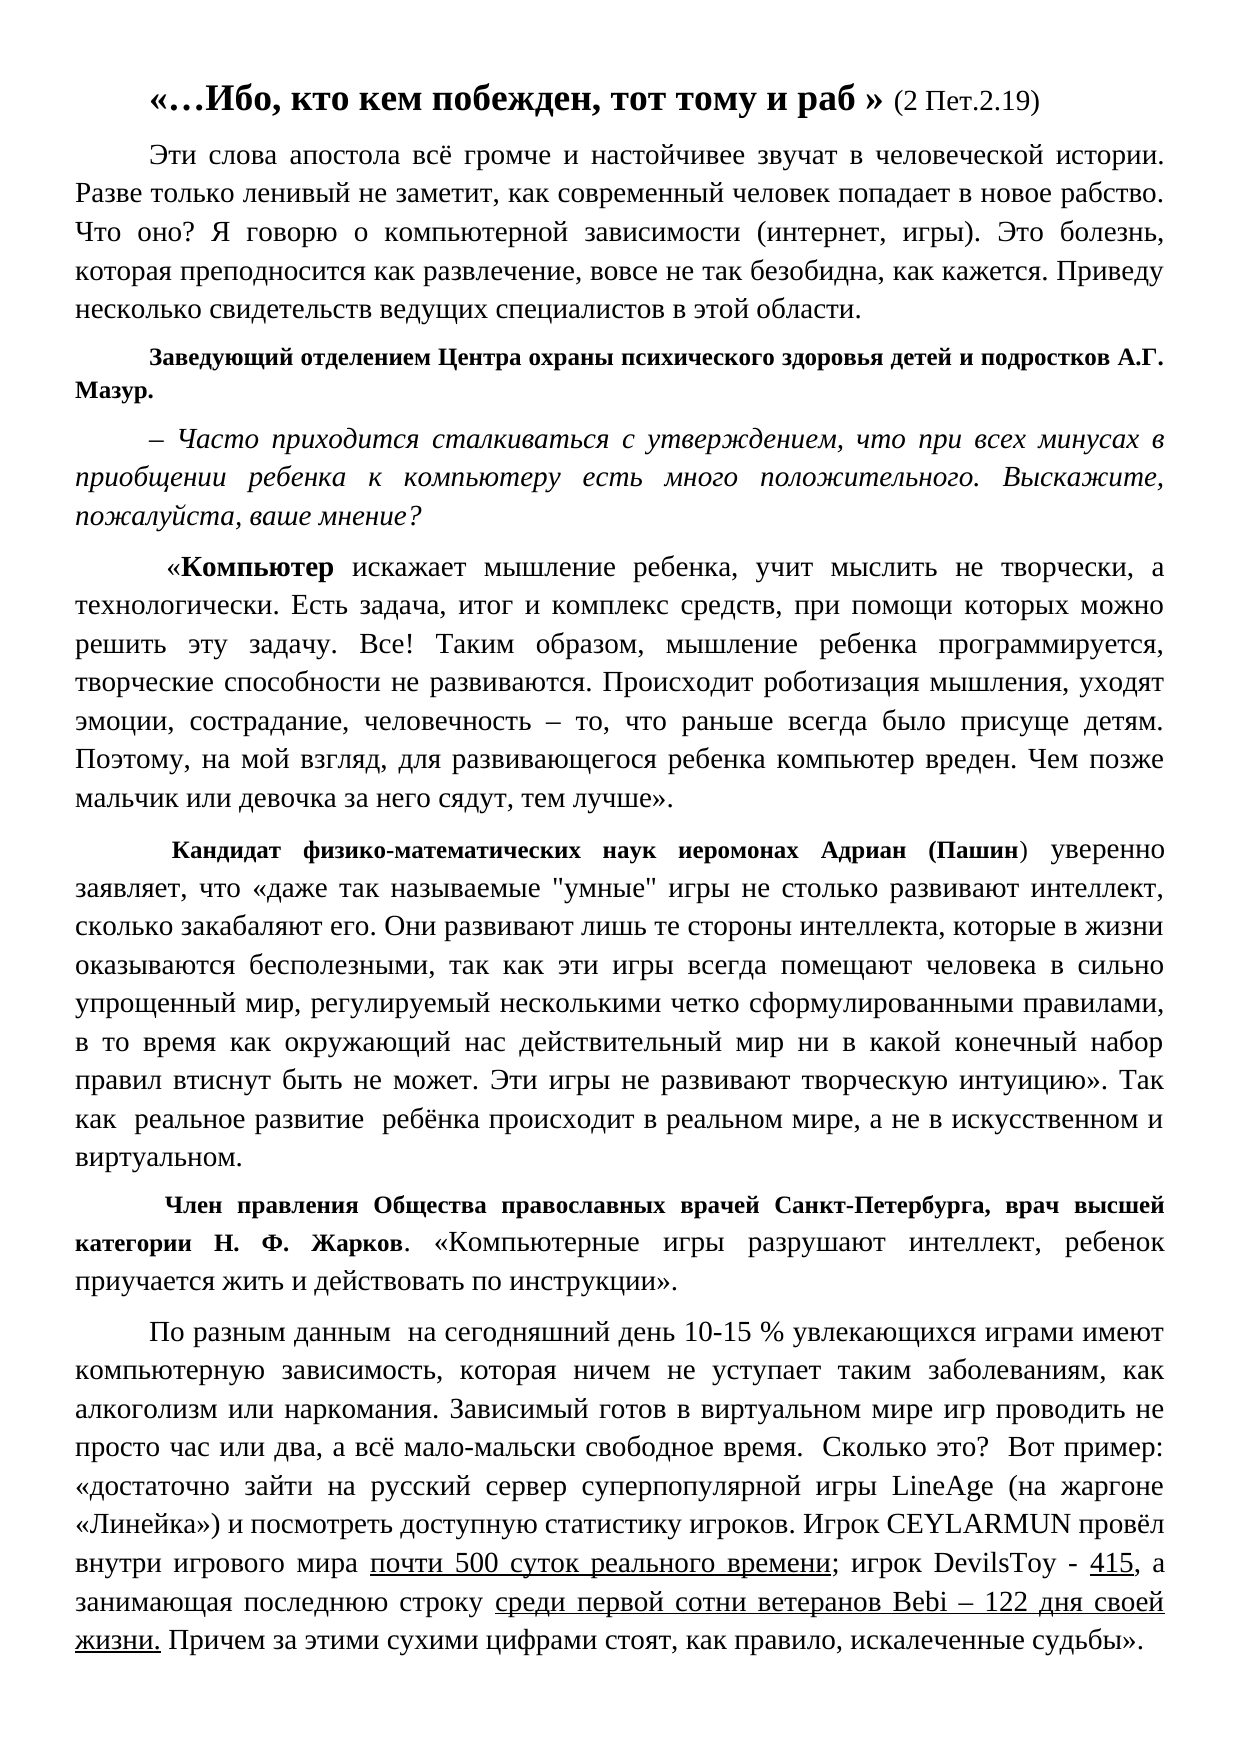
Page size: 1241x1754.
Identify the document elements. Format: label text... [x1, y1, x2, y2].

text По разным данным на сегодняшний день 10-15 % увлекающихся играми имеют компьютерную зависимость, которая ничем не уступает таким заболеваниям, как алкоголизм или наркомания. Зависимый готов в виртуальном мире игр проводить не просто час или два, а всё мало-мальски свободное время. Сколько это? Вот пример: «достаточно зайти на русский сервер суперпопулярной игры LineAge (на жаргоне «Линейка») и посмотреть доступную статистику игроков. Игрок CEYLARMUN провёл внутри игрового мира почти 500 суток реального времени; игрок DevilsToy - 415, а занимающая последнюю строку среди первой сотни ветеранов Bebi – 122 дня своей жизни. Причем за этими сухими цифрами стоят, как правило, искалеченные судьбы». [75, 1314, 1165, 1656]
text «Компьютер искажает мышление ребенка, учит мыслить не творчески, а технологически. Есть задача, итог и комплекс средств, при помощи которых можно решить эту задачу. Все! Таким образом, мышление ребенка программируется, творческие способности не развиваются. Происходит роботизация мышления, уходят эмоции, сострадание, человечность – то, что раньше всегда было присуще детям. Поэтому, на мой взгляд, для развивающегося ребенка компьютер вреден. Чем позже мальчик или девочка за него сядут, тем лучше». [75, 549, 1165, 814]
text Кандидат физико-математических наук иеромонах Адриан (Пашин) уверенно заявляет, что «даже так называемые "умные" игры не столько развивают интеллект, сколько закабаляют его. Они развивают лишь те стороны интеллекта, которые в жизни оказываются бесполезными, так как эти игры всегда помещают человека в сильно упрощенный мир, регулируемый несколькими четко сформулированными правилами, в то время как окружающий нас действительный мир ни в какой конечный набор правил втиснут быть не может. Эти игры не развивают творческую интуицию». Так как реальное развитие ребёнка происходит в реальном мире, а не в искусственном и виртуальном. [75, 831, 1165, 1173]
text «…Ибо, кто кем побежден, тот тому и раб » (2 Пет.2.19) [75, 75, 1165, 118]
text Эти слова апостола всё громче и настойчивее звучат в человеческой истории. Разве только ленивый не заметит, как современный человек попадает в новое рабство. Что оно? Я говорю о компьютерной зависимости (интернет, игры). Это болезнь, которая преподносится как развлечение, вовсе не так безобидна, как кажется. Приведу несколько свидетельств ведущих специалистов в этой области. [75, 137, 1165, 325]
text Заведующий отделением Центра охраны психического здоровья детей и подростков А.Г. Мазур. [75, 342, 1165, 404]
text Член правления Общества православных врачей Санкт-Петербурга, врач высшей категории Н. Ф. Жарков. «Компьютерные игры разрушают интеллект, ребенок приучается жить и действовать по инструкции». [75, 1191, 1165, 1296]
text – Часто приходится сталкиваться с утверждением, что при всех минусах в приобщении ребенка к компьютеру есть много положительного. Выскажите, пожалуйста, ваше мнение? [75, 421, 1165, 531]
